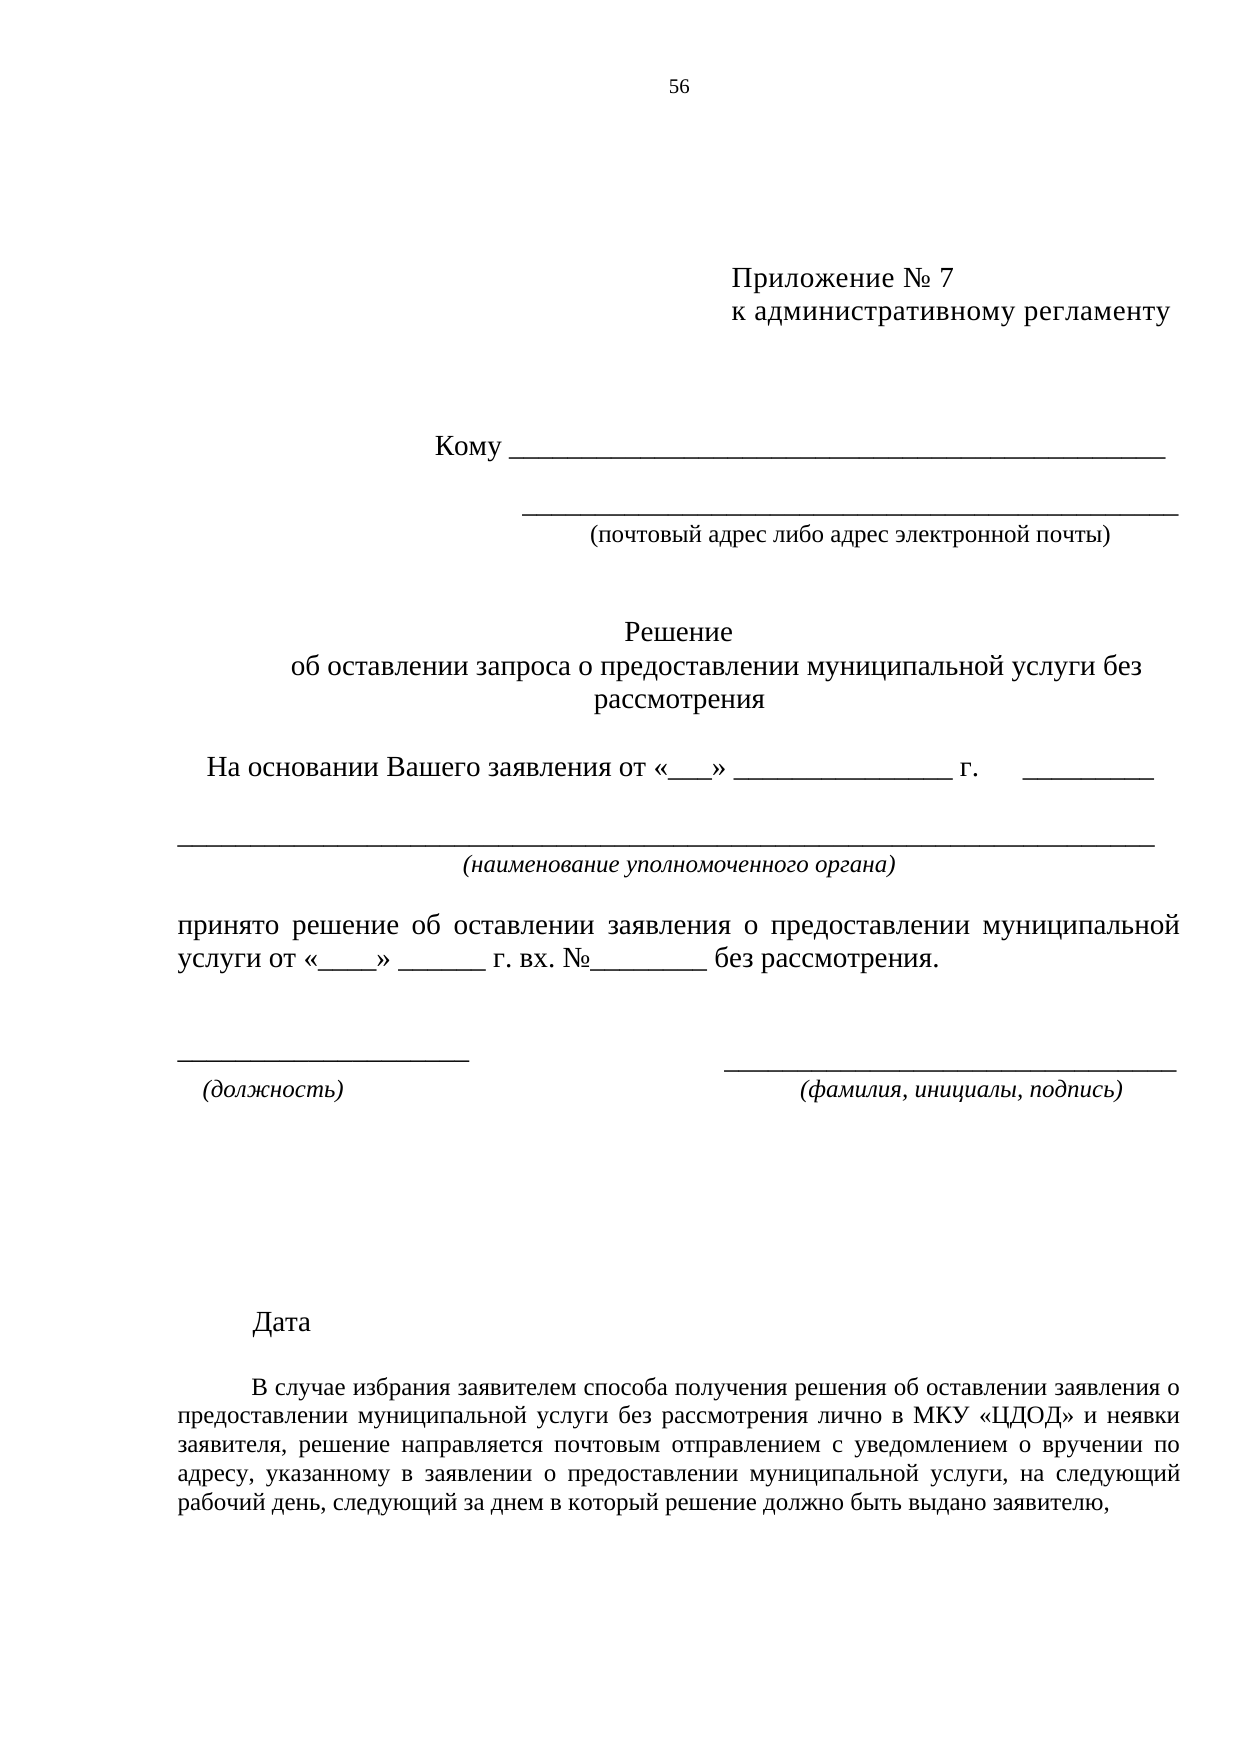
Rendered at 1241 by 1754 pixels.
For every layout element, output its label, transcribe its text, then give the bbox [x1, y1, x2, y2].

text В случае избрания заявителем способа получения решения об оставлении заявления о предоставлении муниципальной услуги без рассмотрения лично в МКУ «ЦДОД» и неявки заявителя, решение направляется почтовым отправлением с уведомлением о вручении по адресу, указанному в заявлении о предоставлении муниципальной услуги, на следующий рабочий день, следующий за днем в который решение должно быть выдано заявителю, [177, 1372, 1181, 1515]
text (наименование уполномоченного органа) [177, 849, 1181, 878]
text –––––––––––––––––––– _______________________________ [177, 1041, 1181, 1074]
text об оставлении запроса о предоставлении муниципальной услуги без рассмотрения [177, 648, 1181, 715]
text (почтовый адрес либо адрес электронной почты) [177, 519, 1181, 547]
text На основании Вашего заявления от «___» _______________ г. _________ [177, 749, 1181, 782]
text ___________________________________________________________________ [177, 816, 1181, 849]
text (должность) (фамилия, инициалы, подпись) [177, 1074, 1181, 1103]
text Приложение № 7 [731, 260, 1181, 293]
text Дата [177, 1304, 1181, 1338]
text Решение [177, 614, 1181, 648]
text к административному регламенту [731, 293, 1181, 327]
text Кому _____________________________________________ [177, 428, 1181, 461]
text принято решение об оставлении заявления о предоставлении муниципальной услуги от «____» ______ г. вх. №________ без рассмотрения. [177, 907, 1181, 974]
text _____________________________________________ [177, 485, 1181, 519]
